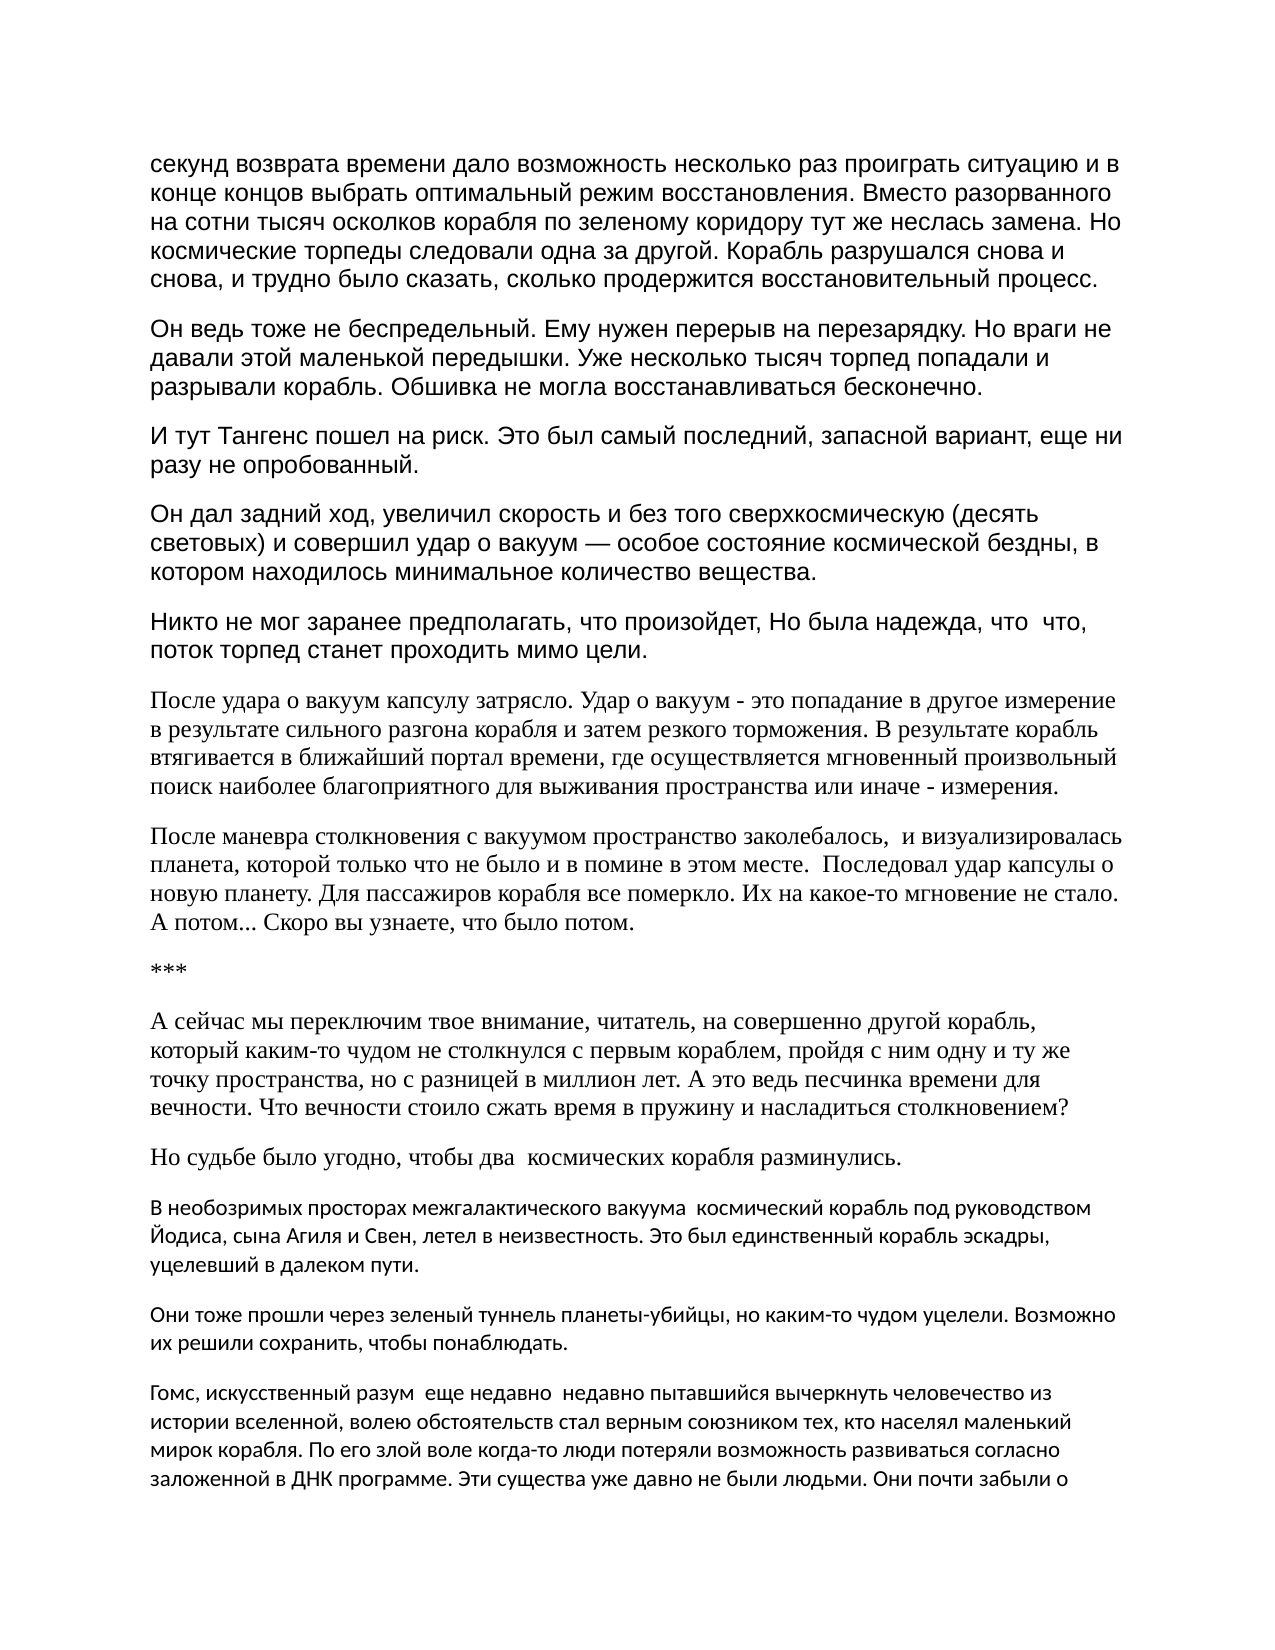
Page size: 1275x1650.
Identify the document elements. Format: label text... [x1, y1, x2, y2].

text В необозримых просторах межгалактического вакуума космический корабль под руководством Йодиса, сына Агиля и Свен, летел в неизвестность. Это был единственный корабль эскадры, уцелевший в далеком пути. [150, 1192, 1125, 1278]
text Никто не мог заранее предполагать, что произойдет, Но была надежда, что что, поток торпед станет проходить мимо цели. [150, 607, 1125, 664]
text Но судьбе было угодно, чтобы два космических корабля разминулись. [150, 1142, 1125, 1171]
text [150, 1377, 1125, 1492]
text *** [150, 957, 1125, 986]
text И тут Тангенс пошел на риск. Это был самый последний, запасной вариант, еще ни разу не опробованный. [150, 422, 1125, 479]
text После маневра столкновения с вакуумом пространство заколебалось, и визуализировалась планета, которой только что не было и в помине в этом месте. Последовал удар капсулы о новую планету. Для пассажиров корабля все померкло. Их на какое-то мгновение не стало. А потом... Скоро вы узнаете, что было потом. [150, 821, 1125, 936]
text Он ведь тоже не беспредельный. Ему нужен перерыв на перезарядку. Но враги не давали этой маленькой передышки. Уже несколько тысяч торпед попадали и разрывали корабль. Обшивка не могла восстанавливаться бесконечно. [150, 314, 1125, 401]
text Они тоже прошли через зеленый туннель планеты-убийцы, но каким-то чудом уцелели. Возможно их решили сохранить, чтобы понаблюдать. [150, 1299, 1125, 1357]
text Он дал задний ход, увеличил скорость и без того сверхкосмическую (десять световых) и совершил удар о вакуум — особое состояние космической бездны, в котором находилось минимальное количество вещества. [150, 500, 1125, 586]
text После удара о вакуум капсулу затрясло. Удар о вакуум - это попадание в другое измерение в результате сильного разгона корабля и затем резкого торможения. В результате корабль втягивается в ближайший портал времени, где осуществляется мгновенный произвольный поиск наиболее благоприятного для выживания пространства или иначе - измерения. [150, 685, 1125, 800]
text А сейчас мы переключим твое внимание, читатель, на совершенно другой корабль, который каким-то чудом не столкнулся с первым кораблем, пройдя с ним одну и ту же точку пространства, но с разницей в миллион лет. А это ведь песчинка времени для вечности. Что вечности стоило сжать время в пружину и насладиться столкновением? [150, 1007, 1125, 1122]
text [150, 150, 1125, 294]
